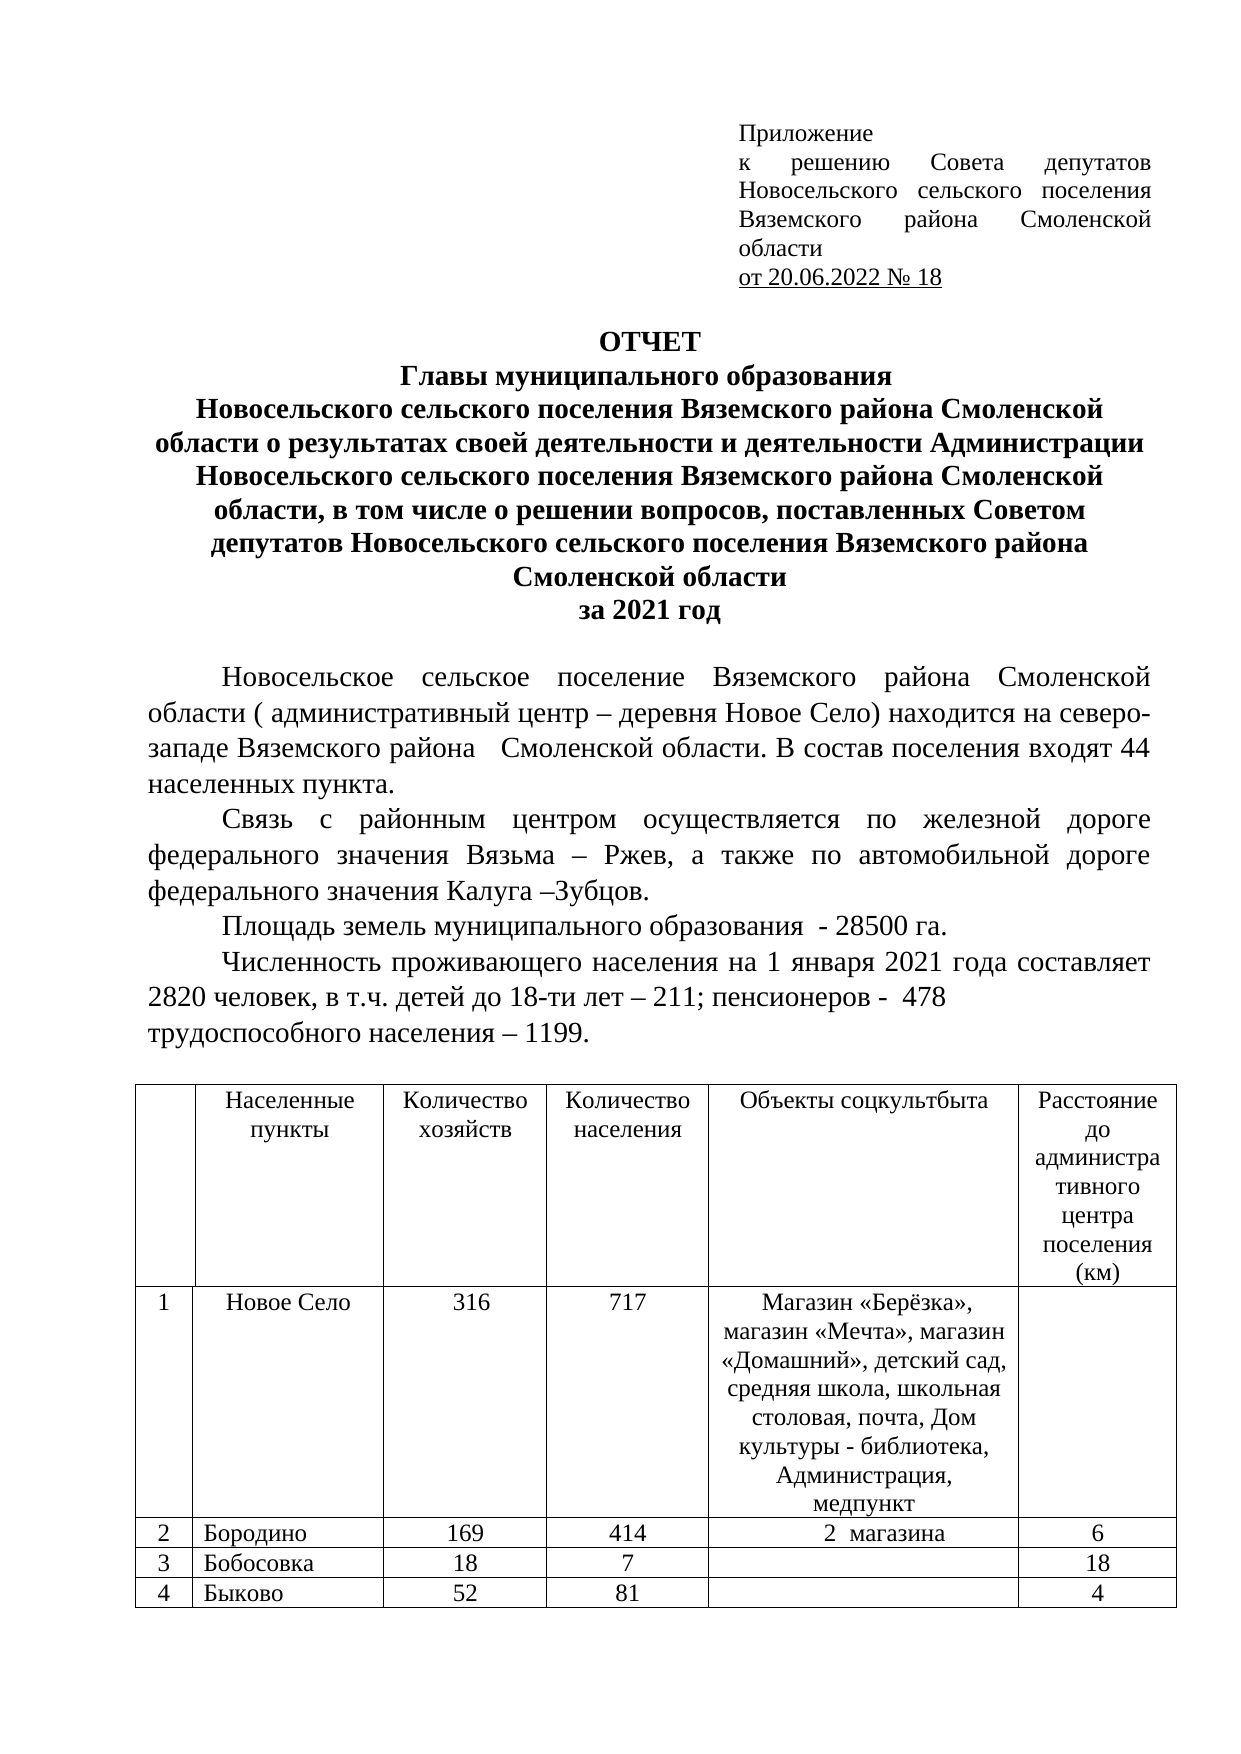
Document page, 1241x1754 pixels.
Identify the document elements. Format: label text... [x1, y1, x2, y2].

table_header Количество хозяйств [384, 1085, 546, 1286]
text Связь с районным центром осуществляется по железной дороге федерального значения Вязьма – Ржев, а также по автомобильной дороге федерального значения Калуга –Зубцов. [148, 802, 1152, 906]
text ОТЧЕТ Главы муниципального образования Новосельского сельского поселения Вяземского района Смоленской области о результатах своей деятельности и деятельности Администрации Новосельского сельского поселения Вяземского района Смоленской области, в том числе о решении вопросов, поставленных Советом депутатов Новосельского сельского поселения Вяземского района Смоленской области [148, 324, 1152, 592]
table_header Количество населения [547, 1085, 708, 1286]
table_header Объекты соцкультбыта [709, 1085, 1018, 1286]
table_cell [709, 1578, 1018, 1607]
table_cell 717 [547, 1287, 708, 1517]
table_cell Магазин «Берёзка», магазин «Мечта», магазин «Домашний», детский сад, средняя школа, школьная столовая, почта, Дом культуры - библиотека, Администрация, медпункт [709, 1287, 1018, 1517]
text к решению Совета депутатов Новосельского сельского поселения Вяземского района Смоленской области [738, 147, 1152, 262]
table_cell 169 [384, 1518, 546, 1547]
table_cell 4 [136, 1578, 192, 1607]
table_cell 1 [136, 1287, 192, 1517]
table_cell 18 [384, 1548, 546, 1577]
table_cell 3 [136, 1548, 192, 1577]
table_cell Бобосовка [193, 1548, 383, 1577]
table_cell [1019, 1287, 1176, 1517]
table_cell 7 [547, 1548, 708, 1577]
table_cell 4 [1019, 1578, 1176, 1607]
table_cell 2 магазина [709, 1518, 1018, 1547]
table_cell 2 [136, 1518, 192, 1547]
text Приложение [738, 118, 1152, 147]
table_header Расстояние до административного центра поселения (км) [1019, 1085, 1176, 1286]
text за 2021 год [148, 592, 1152, 626]
table_cell Новое Село [193, 1287, 383, 1517]
table_cell 6 [1019, 1518, 1176, 1547]
text трудоспособного населения – 1199. [148, 1015, 1152, 1048]
table_cell Быково [193, 1578, 383, 1607]
text Новосельское сельское поселение Вяземского района Смоленской области ( административный центр – деревня Новое Село) находится на северо- западе Вяземского района Смоленской области. В состав поселения входят 44 населенных пункта. [148, 659, 1152, 800]
table_cell Бородино [193, 1518, 383, 1547]
text Численность проживающего населения на 1 января 2021 года cоставляет 2820 человек, в т.ч. детей до 18-ти лет – 211; пенсионеров - 478 [148, 944, 1152, 1013]
table_cell 316 [384, 1287, 546, 1517]
table_cell 52 [384, 1578, 546, 1607]
table_header Населенные пункты [196, 1085, 383, 1286]
table_header [136, 1085, 195, 1286]
table_cell 81 [547, 1578, 708, 1607]
table_cell [709, 1548, 1018, 1577]
table_cell 414 [547, 1518, 708, 1547]
table_cell 18 [1019, 1548, 1176, 1577]
text Площадь земель муниципального образования - 28500 га. [148, 908, 1152, 942]
text от 20.06.2022 № 18 [738, 262, 1152, 291]
